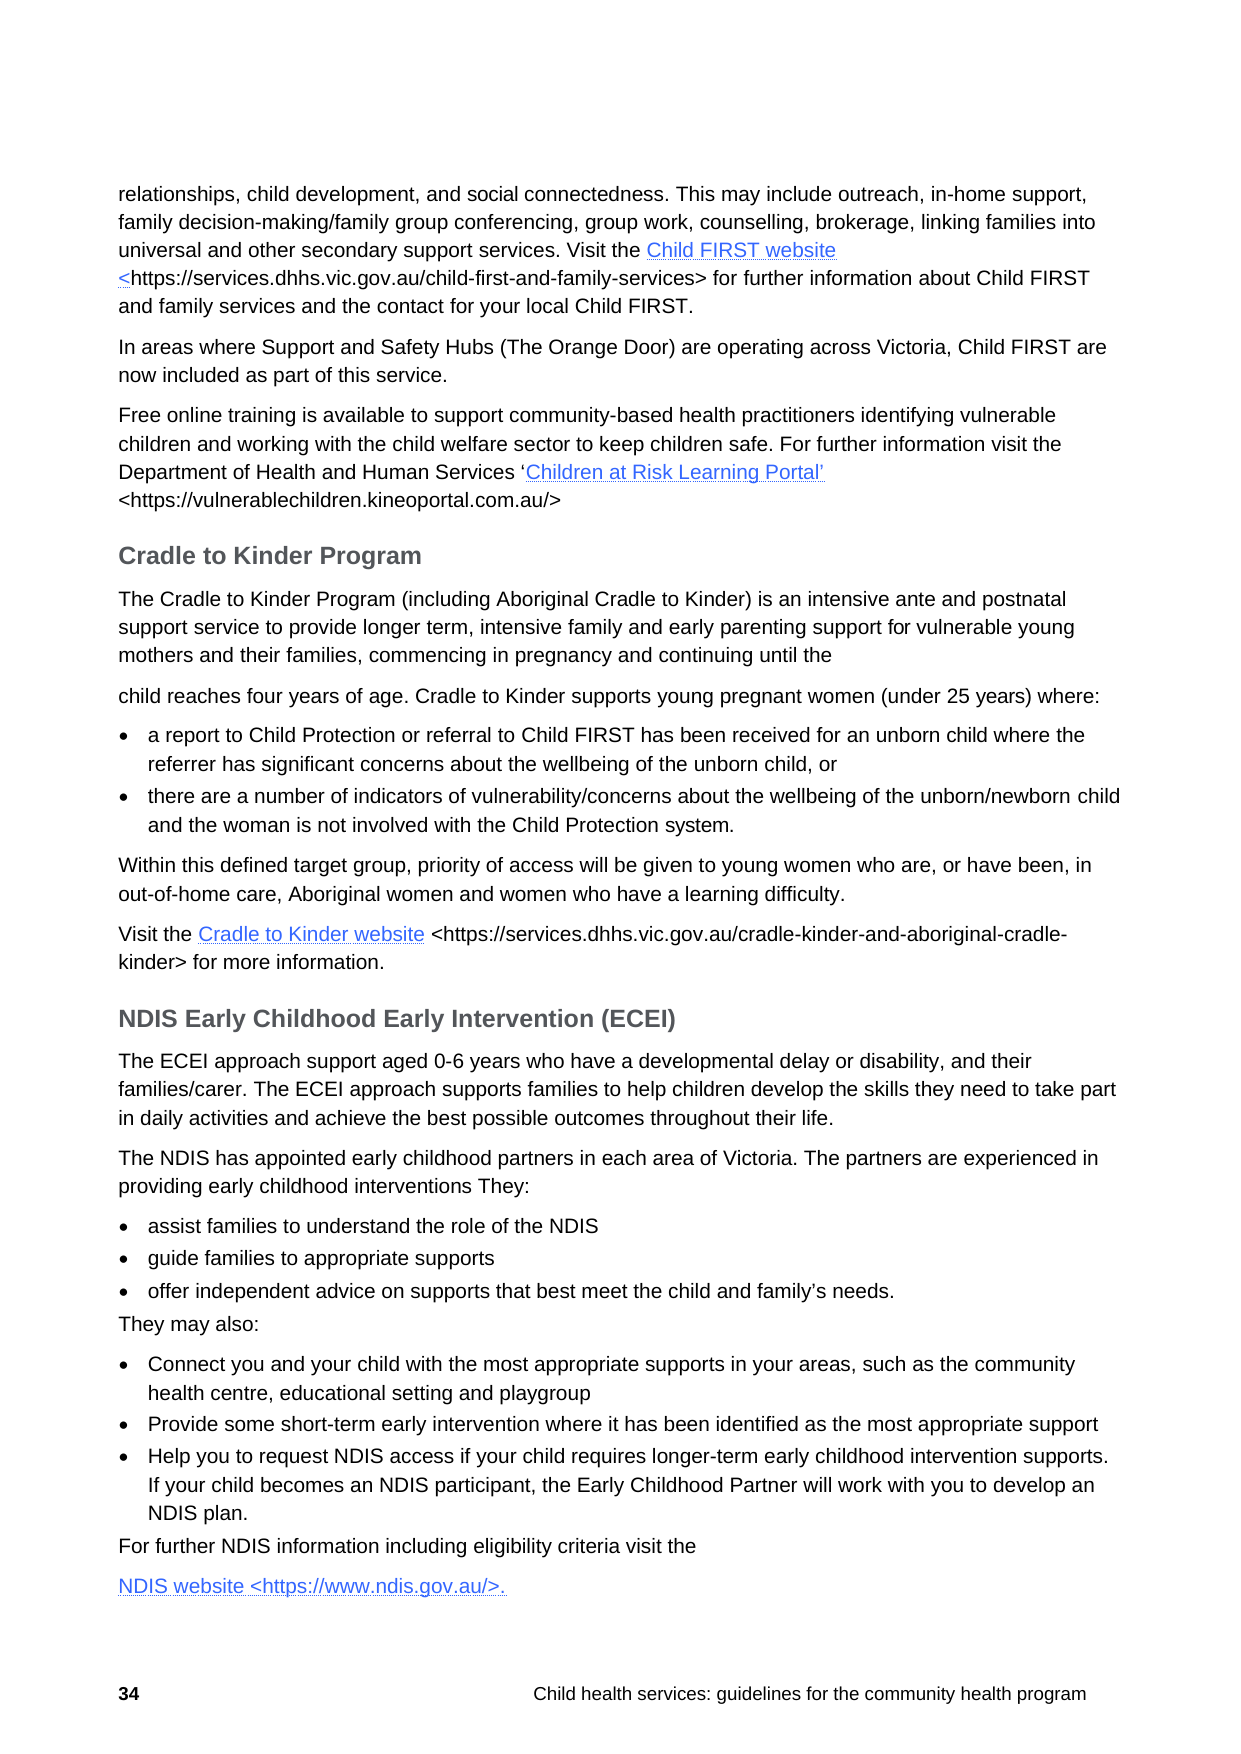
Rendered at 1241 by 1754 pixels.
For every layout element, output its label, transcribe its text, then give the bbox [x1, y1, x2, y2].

text Within this defined target group, priority of access will be given to young women who are, or have been, in out-of-home care, Aboriginal women and women who have a learning difficulty. [118, 849, 1122, 905]
text In areas where Support and Safety Hubs (The Orange Door) are operating across Victoria, Child FIRST are now included as part of this service. [118, 330, 1122, 387]
subtitle Cradle to Kinder Program [118, 541, 1122, 570]
text They may also: [118, 1307, 1122, 1336]
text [118, 177, 1122, 318]
text a report to Child Protection or referral to Child FIRST has been received for an unborn child where the referrer has significant concerns about the wellbeing of the unborn child, or [118, 720, 1122, 776]
text assist families to understand the role of the NDIS [118, 1211, 1122, 1239]
text Provide some short-term early intervention where it has been identified as the most appropriate support [118, 1408, 1122, 1437]
text Free online training is available to support community-based health practitioners identifying vulnerable children and working with the child welfare sector to keep children safe. For further information visit the Department of Health and Human Services ‘Children at Risk Learning Portal’ <https://vulnerablechildren.kineoportal.com.au/> [118, 399, 1122, 512]
text there are a number of indicators of vulnerability/concerns about the wellbeing of the unborn/newborn child and the woman is not involved with the Child Protection system. [118, 780, 1122, 837]
text guide families to appropriate supports [118, 1243, 1122, 1271]
text The NDIS has appointed early childhood partners in each area of Victoria. The partners are experienced in providing early childhood interventions They: [118, 1142, 1122, 1198]
text Connect you and your child with the most appropriate supports in your areas, such as the community health centre, educational setting and playgroup [118, 1348, 1122, 1404]
text child reaches four years of age. Cradle to Kinder supports young pregnant women (under 25 years) where: [118, 679, 1122, 707]
text offer independent advice on supports that best meet the child and family’s needs. [118, 1275, 1122, 1303]
text NDIS website <https://www.ndis.gov.au/>. [118, 1570, 1122, 1598]
text For further NDIS information including eligibility criteria visit the [118, 1529, 1122, 1557]
subtitle NDIS Early Childhood Early Intervention (ECEI) [118, 1003, 1122, 1032]
text The ECEI approach support aged 0-6 years who have a developmental delay or disability, and their families/carer. The ECEI approach supports families to help children develop the skills they need to take part in daily activities and achieve the best possible outcomes throughout their life. [118, 1045, 1122, 1129]
text The Cradle to Kinder Program (including Aboriginal Cradle to Kinder) is an intensive ante and postnatal support service to provide longer term, intensive family and early parenting support for vulnerable young mothers and their families, commencing in pregnancy and continuing until the [118, 582, 1122, 667]
text Help you to request NDIS access if your child requires longer-term early childhood intervention supports. If your child becomes an NDIS participant, the Early Childhood Partner will work with you to develop an NDIS plan. [118, 1441, 1122, 1525]
text Visit the Cradle to Kinder website <https://services.dhhs.vic.gov.au/cradle-kinder-and-aboriginal-cradle-kinder> for more information. [118, 918, 1122, 974]
